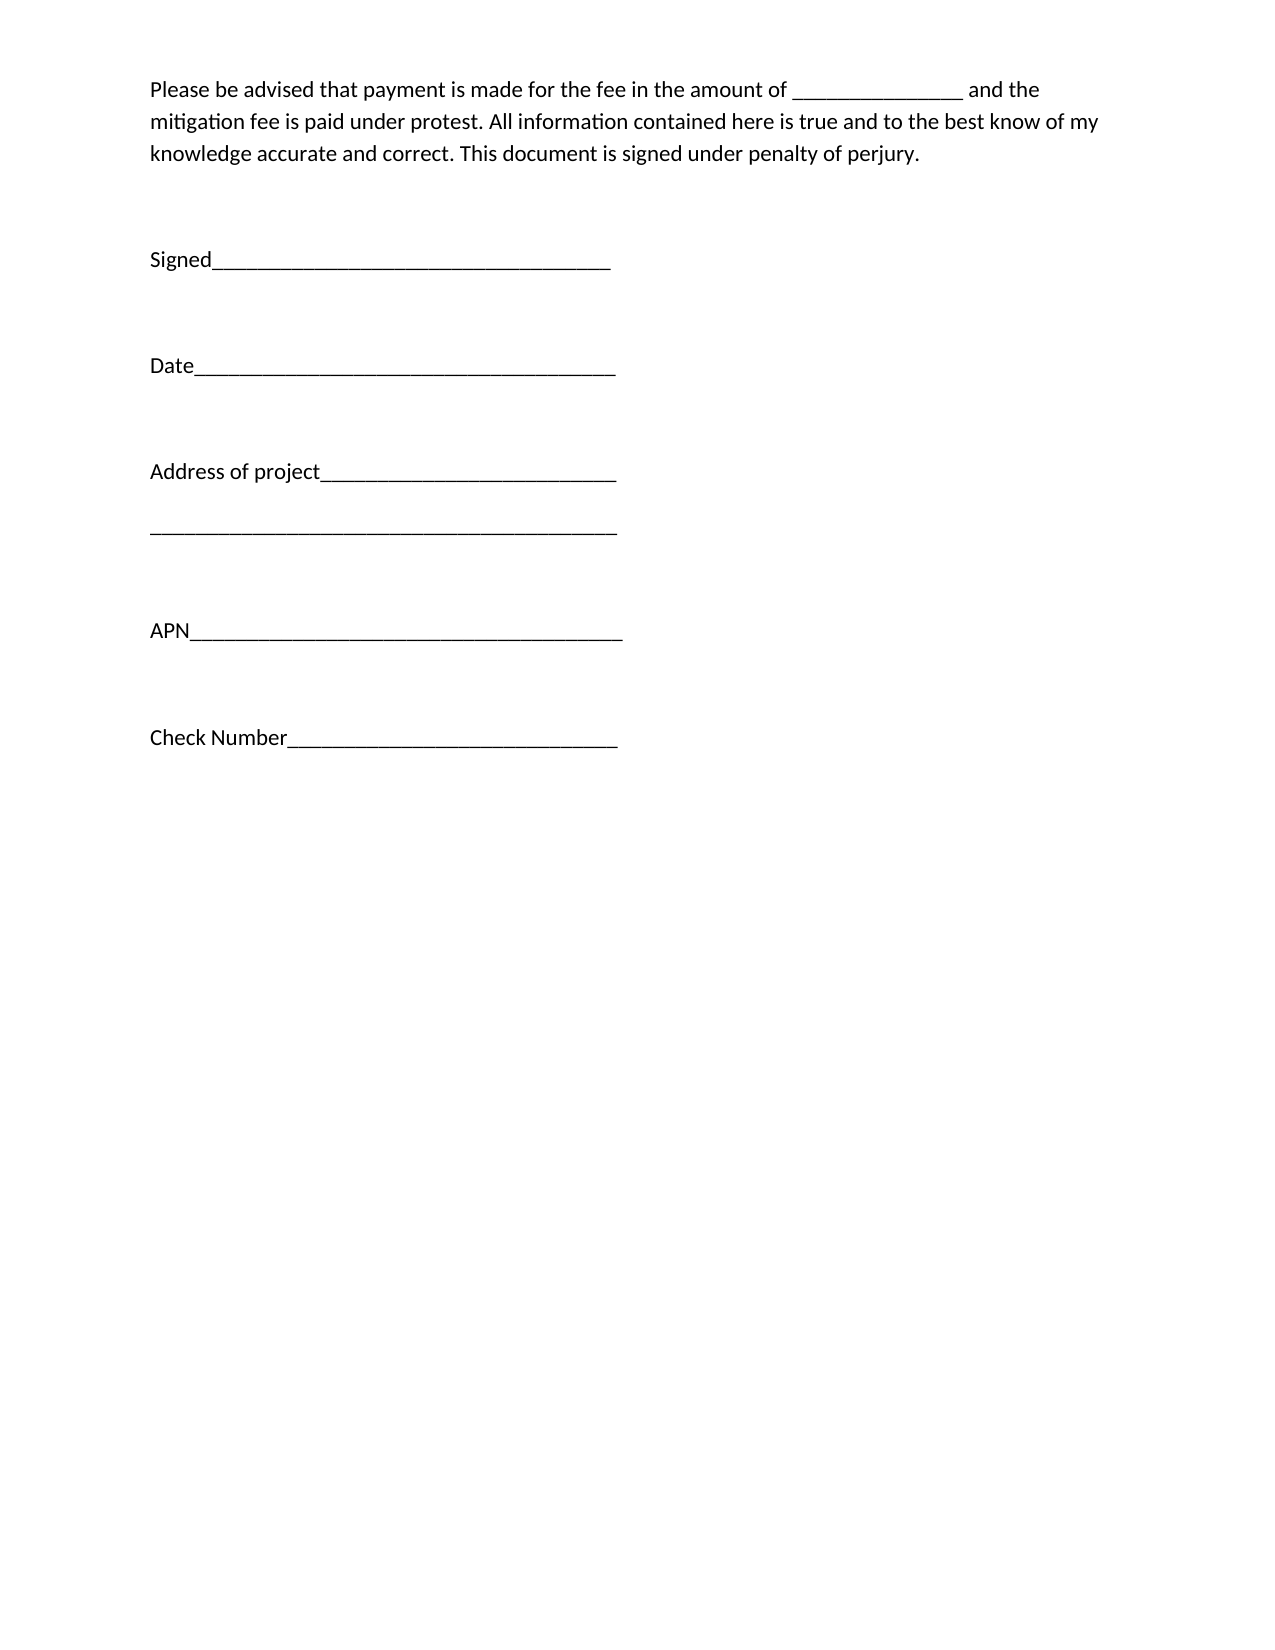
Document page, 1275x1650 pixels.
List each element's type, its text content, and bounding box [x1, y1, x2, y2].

text Date_____________________________________ [150, 351, 1125, 379]
text Signed___________________________________ [150, 245, 1125, 273]
text Address of project__________________________ [150, 457, 1125, 486]
text Please be advised that payment is made for the fee in the amount of _______________ and the mitigation fee is paid under protest. All information contained here is true and to the best know of my knowledge accurate and correct. This document is signed under penalty of perjury. [150, 75, 1125, 167]
text APN______________________________________ [150, 617, 1125, 644]
text _________________________________________ [150, 511, 1125, 538]
text Check Number_____________________________ [150, 723, 1125, 783]
